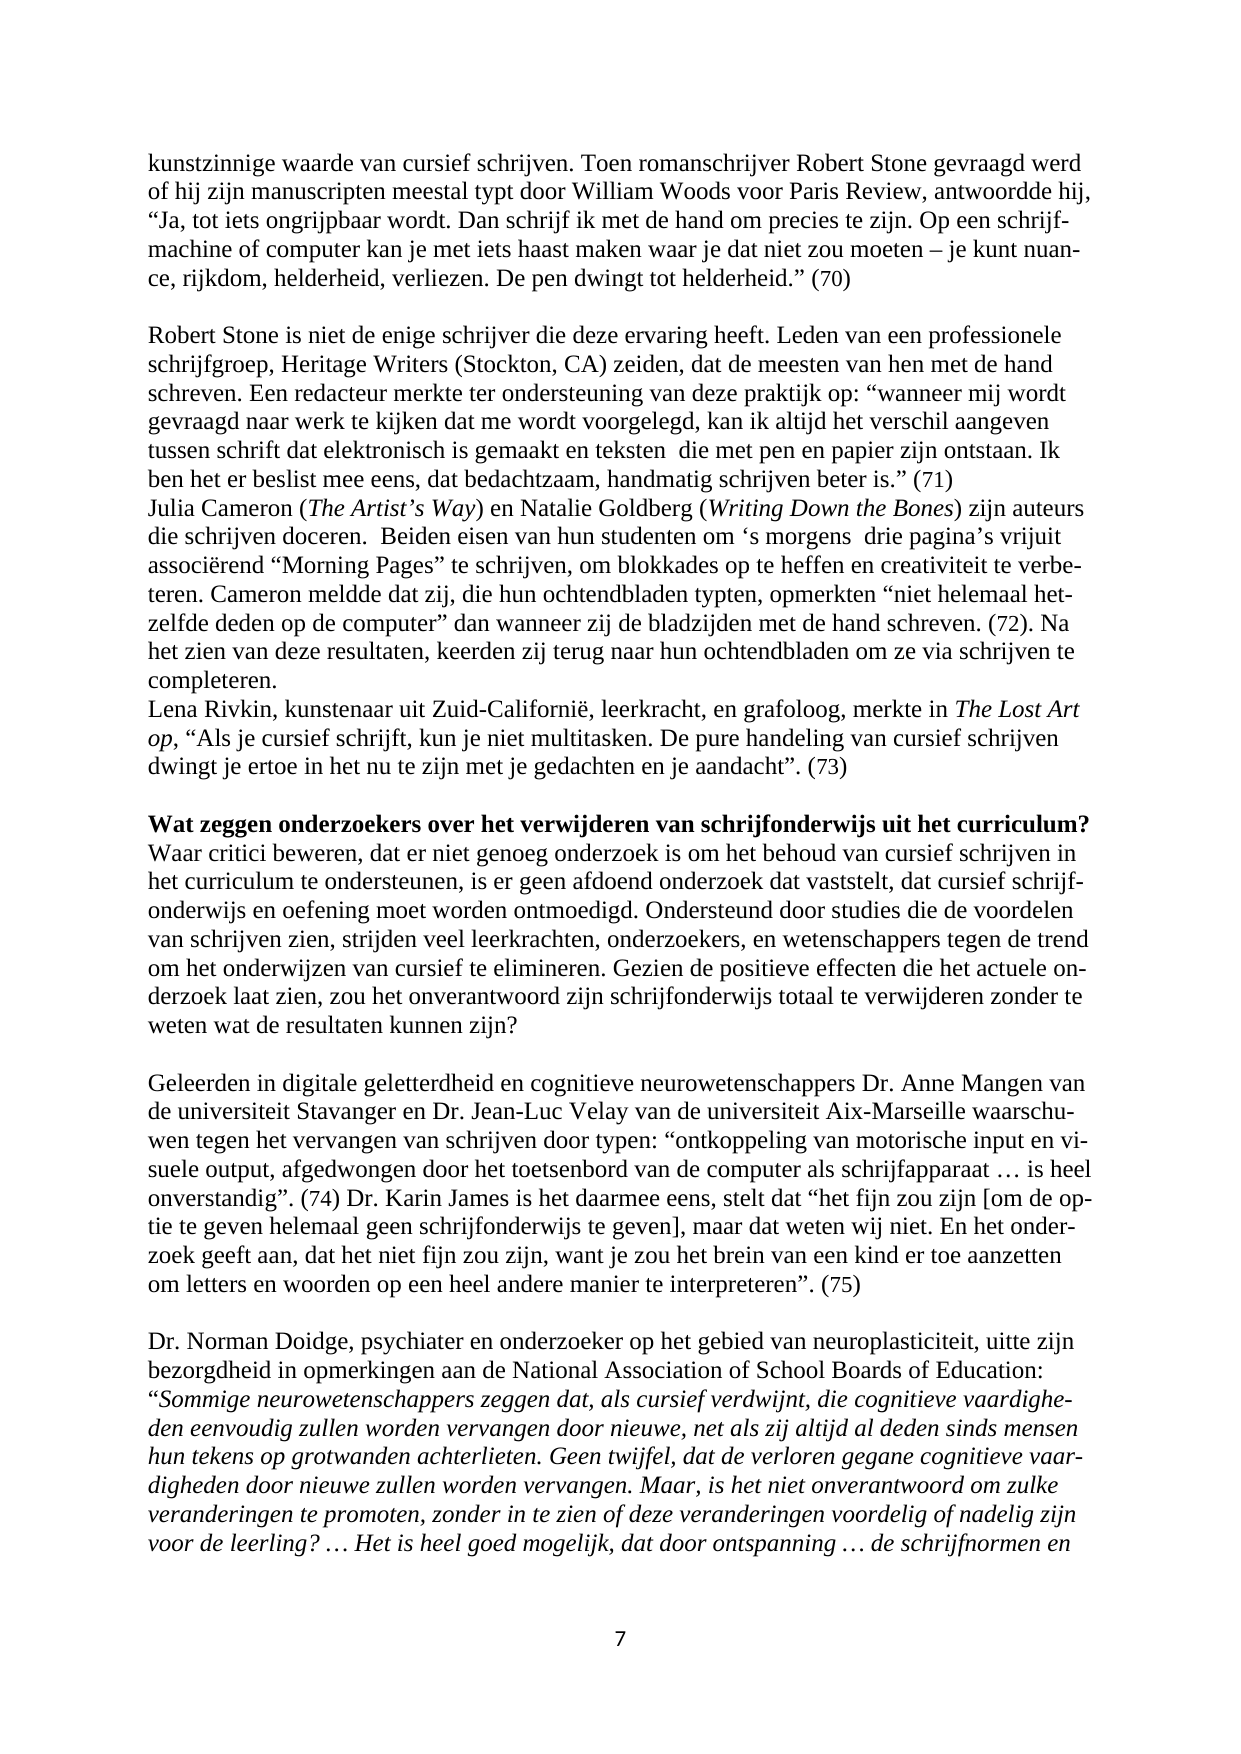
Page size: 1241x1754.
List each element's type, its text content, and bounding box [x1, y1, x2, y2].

text Wat zeggen onderzoekers over het verwijderen van schrijfonderwijs uit het curriculum? [148, 809, 1093, 838]
text Julia Cameron (The Artist’s Way) en Natalie Goldberg (Writing Down the Bones) zijn auteurs die schrijven doceren. Beiden eisen van hun studenten om ‘s morgens drie pagina’s vrijuit associërend “Morning Pages” te schrijven, om blokkades op te heffen en creativiteit te verbe-teren. Cameron meldde dat zij, die hun ochtendbladen typten, opmerkten “niet helemaal het-zelfde deden op de computer” dan wanneer zij de bladzijden met de hand schreven. (72). Na het zien van deze resultaten, keerden zij terug naar hun ochtendbladen om ze via schrijven te completeren. [148, 493, 1093, 694]
text Waar critici beweren, dat er niet genoeg onderzoek is om het behoud van cursief schrijven in het curriculum te ondersteunen, is er geen afdoend onderzoek dat vaststelt, dat cursief schrijf-onderwijs en oefening moet worden ontmoedigd. Ondersteund door studies die de voordelen van schrijven zien, strijden veel leerkrachten, onderzoekers, en wetenschappers tegen de trend om het onderwijzen van cursief te elimineren. Gezien de positieve effecten die het actuele on-derzoek laat zien, zou het onverantwoord zijn schrijfonderwijs totaal te verwijderen zonder te weten wat de resultaten kunnen zijn? [148, 838, 1093, 1039]
text Geleerden in digitale geletterdheid en cognitieve neurowetenschappers Dr. Anne Mangen van de universiteit Stavanger en Dr. Jean-Luc Velay van de universiteit Aix-Marseille waarschu-wen tegen het vervangen van schrijven door typen: “ontkoppeling van motorische input en vi-suele output, afgedwongen door het toetsenbord van de computer als schrijfapparaat … is heel onverstandig”. (74) Dr. Karin James is het daarmee eens, stelt dat “het fijn zou zijn [om de op-tie te geven helemaal geen schrijfonderwijs te geven], maar dat weten wij niet. En het onder-zoek geeft aan, dat het niet fijn zou zijn, want je zou het brein van een kind er toe aanzetten om letters en woorden op een heel andere manier te interpreteren”. (75) [148, 1068, 1093, 1298]
text Lena Rivkin, kunstenaar uit Zuid-Californië, leerkracht, en grafoloog, merkte in The Lost Art op, “Als je cursief schrijft, kun je niet multitasken. De pure handeling van cursief schrijven dwingt je ertoe in het nu te zijn met je gedachten en je aandacht”. (73) [148, 694, 1093, 780]
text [148, 148, 1093, 291]
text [148, 1326, 1093, 1556]
text Robert Stone is niet de enige schrijver die deze ervaring heeft. Leden van een professionele schrijfgroep, Heritage Writers (Stockton, CA) zeiden, dat de meesten van hen met de hand schreven. Een redacteur merkte ter ondersteuning van deze praktijk op: “wanneer mij wordt gevraagd naar werk te kijken dat me wordt voorgelegd, kan ik altijd het verschil aangeven tussen schrift dat elektronisch is gemaakt en teksten die met pen en papier zijn ontstaan. Ik ben het er beslist mee eens, dat bedachtzaam, handmatig schrijven beter is.” (71) [148, 320, 1093, 493]
